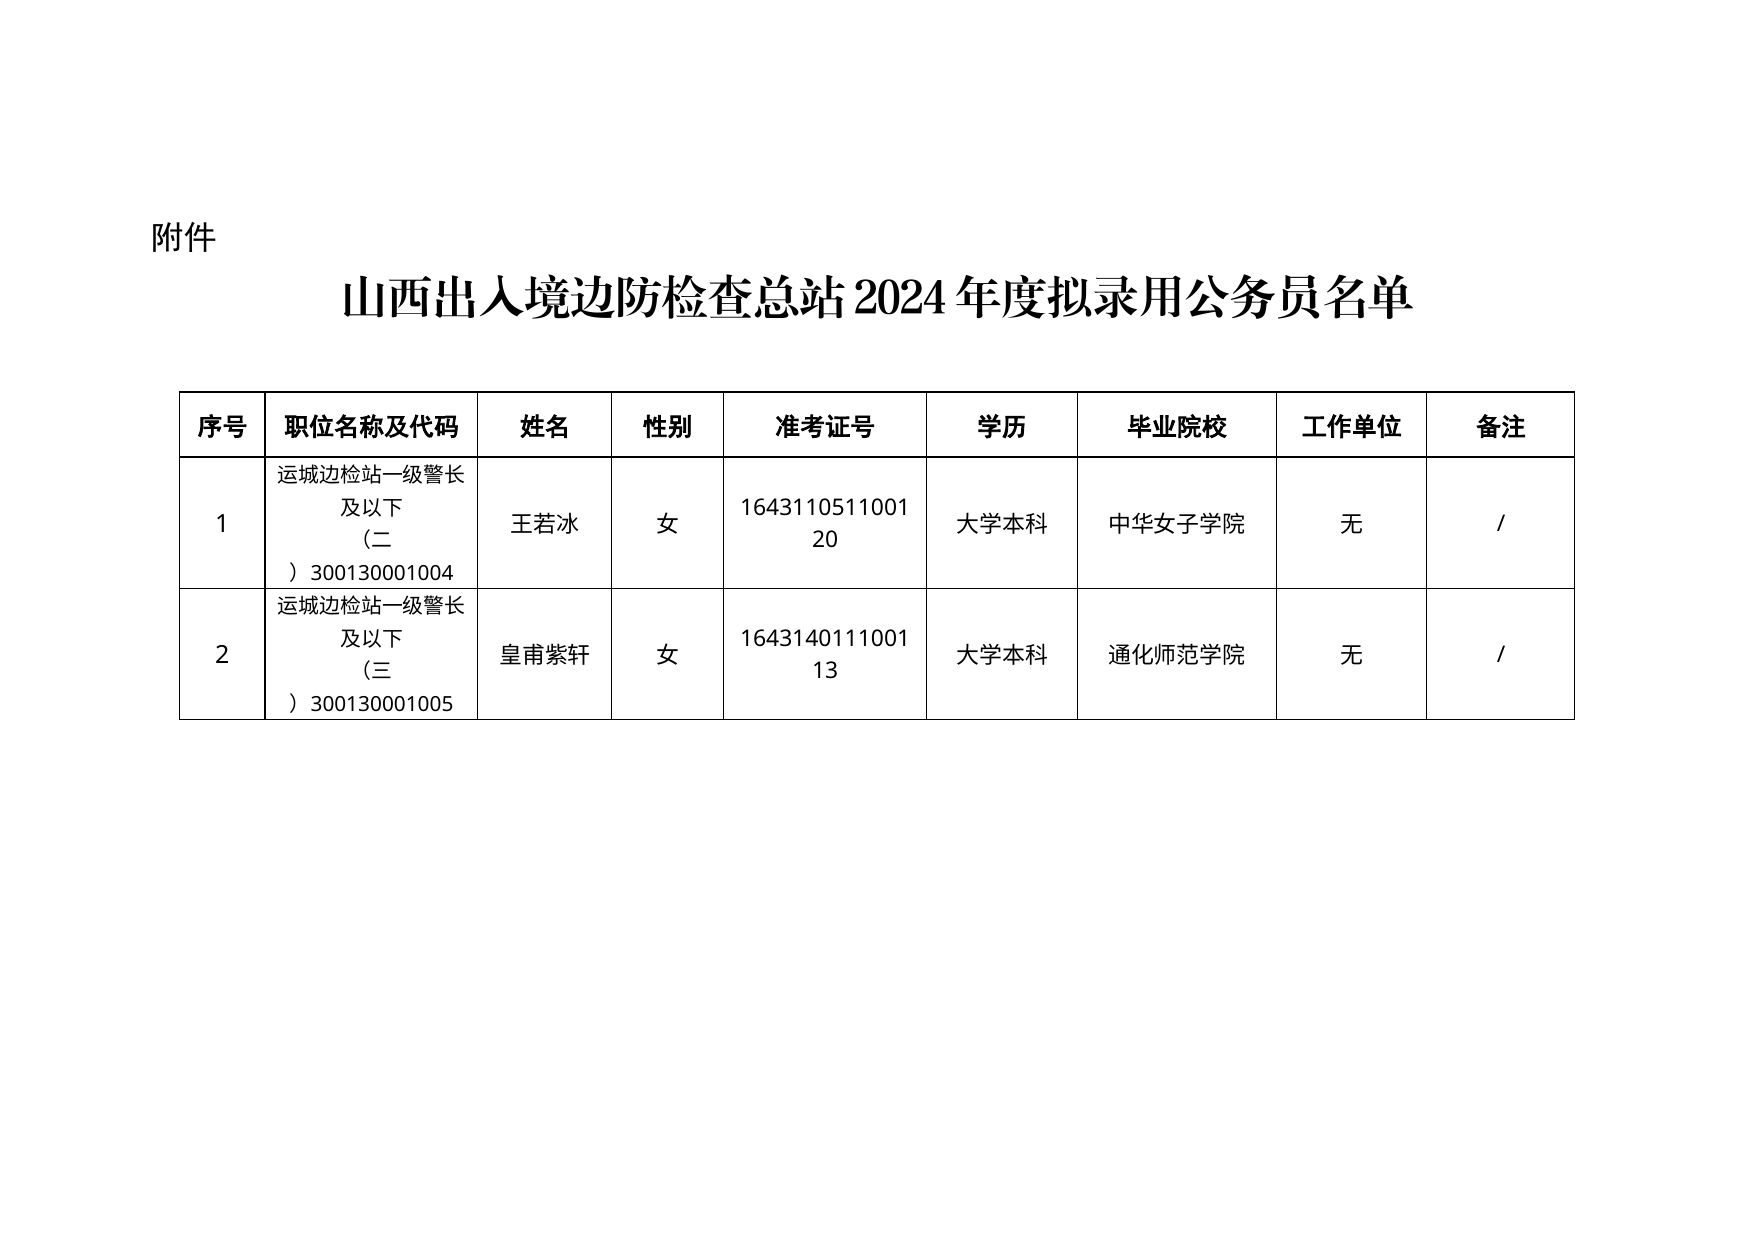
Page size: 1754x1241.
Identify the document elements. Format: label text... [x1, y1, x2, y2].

table_cell 无 [1277, 589, 1426, 718]
table_cell 女 [612, 589, 723, 718]
table_cell 女 [612, 458, 723, 587]
table_cell 大学本科 [927, 458, 1077, 587]
table_header 毕业院校 [1078, 393, 1276, 456]
table_header 姓名 [478, 393, 611, 456]
table_cell 1 [180, 458, 264, 587]
table_header 性别 [612, 393, 723, 456]
table_cell 王若冰 [478, 458, 611, 587]
table_header 学历 [927, 393, 1077, 456]
table_cell / [1427, 458, 1574, 587]
text 山西出入境边防检查总站2024年度拟录用公务员名单 [150, 262, 1604, 327]
table_cell 大学本科 [927, 589, 1077, 718]
table_cell 164314011100113 [724, 589, 926, 718]
text 附件 [150, 198, 1604, 262]
table_header 职位名称及代码 [266, 393, 477, 456]
table_cell 运城边检站一级警长及以下（二）300130001004 [266, 458, 477, 587]
table_cell / [1427, 589, 1574, 718]
table_header 备注 [1427, 393, 1574, 456]
table_cell 运城边检站一级警长及以下（三）300130001005 [266, 589, 477, 718]
table_header 工作单位 [1277, 393, 1426, 456]
table_cell 通化师范学院 [1078, 589, 1276, 718]
table_cell 164311051100120 [724, 458, 926, 587]
table_cell 2 [180, 589, 264, 718]
table_cell 中华女子学院 [1078, 458, 1276, 587]
table_header 序号 [180, 393, 264, 456]
table_header 准考证号 [724, 393, 926, 456]
table_cell 无 [1277, 458, 1426, 587]
table_cell 皇甫紫轩 [478, 589, 611, 718]
